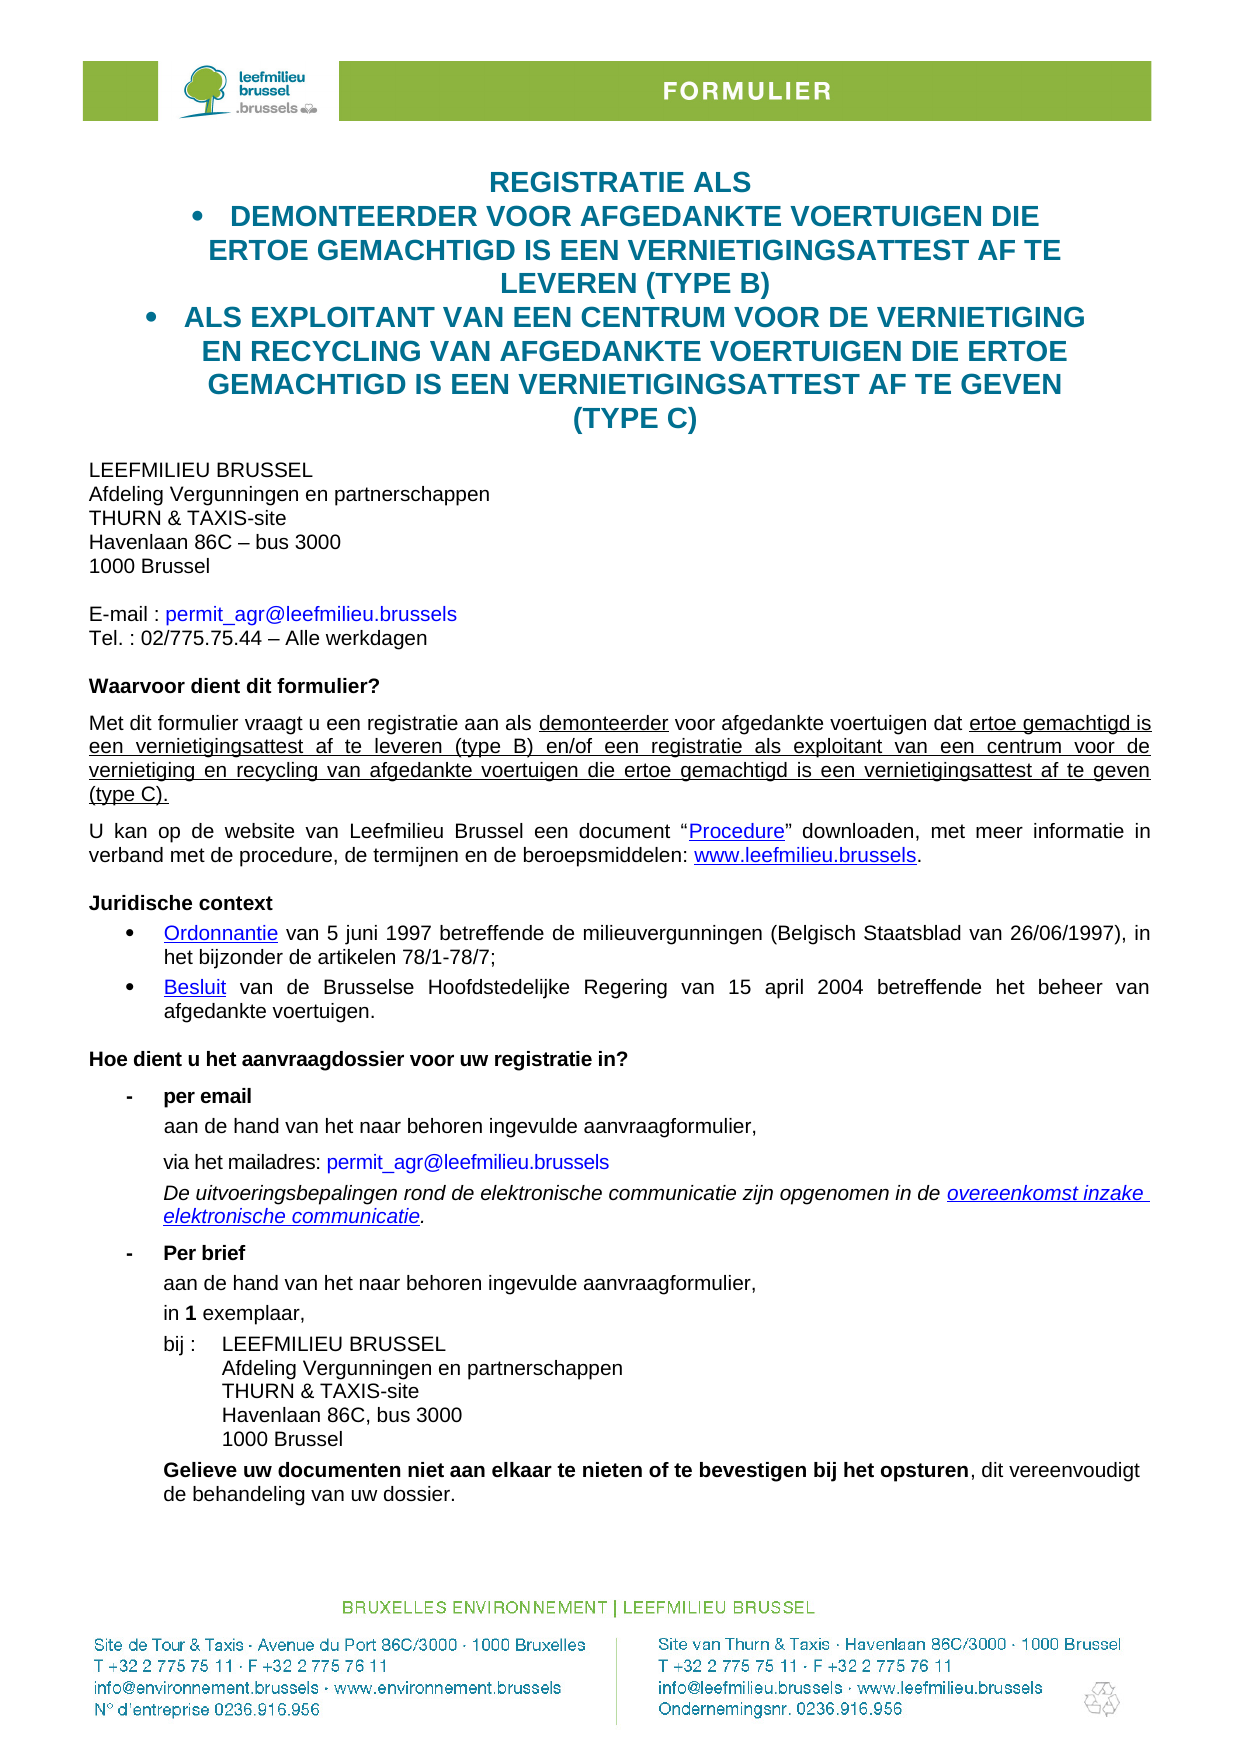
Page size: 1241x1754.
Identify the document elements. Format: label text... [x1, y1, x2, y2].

text REGISTRATIE ALS [89, 166, 1152, 199]
text Waarvoor dient dit formulier? [89, 674, 1152, 698]
text LEEFMILIEU BRUSSEL [89, 458, 1152, 482]
list als exploitant van een centrum voor de vernietiging en recycling van afgedankte voertuigen die ertoe gemachtigd is een vernietigingsattest af te geven (type C) [140, 300, 1093, 434]
list aan de hand van het naar behoren ingevulde aanvraagformulier, [164, 1114, 1152, 1138]
text Havenlaan 86C – bus 3000 [89, 530, 1152, 554]
text U kan op de website van Leefmilieu Brussel een document “Procedure” downloaden, met meer informatie in verband met de procedure, de termijnen en de beroepsmiddelen: www.leefmilieu.brussels. [89, 819, 1152, 867]
text THURN & TAXIS-site [89, 506, 1152, 530]
list Per brief [126, 1241, 1152, 1265]
text Afdeling Vergunningen en partnerschappen [89, 482, 1152, 506]
text E-mail : permit_agr@leefmilieu.brussels [89, 602, 1152, 626]
text 1000 Brussel [89, 554, 1152, 578]
list Besluit van de Brusselse Hoofdstedelijke Regering van 15 april 2004 betreffende het beheer van afgedankte voertuigen. [126, 975, 1152, 1023]
text Met dit formulier vraagt u een registratie aan als demonteerder voor afgedankte voertuigen dat ertoe gemachtigd is een vernietigingsattest af te leveren (type B) en/of een registratie als exploitant van een centrum voor de vernietiging en recycling van afgedankte voertuigen die ertoe gemachtigd is een vernietigingsattest af te geven (type C). [89, 710, 1152, 806]
text Hoe dient u het aanvraagdossier voor uw registratie in? [89, 1047, 1152, 1071]
text in 1 exemplaar, [163, 1301, 1152, 1325]
text bij : LEEFMILIEU BRUSSEL [163, 1331, 1152, 1355]
list DEMONTEERDER VOOR AFGEDANKTE VOERTUIGEN DIE ERTOE GEMACHTIGD IS EEN VERNIETIGINGSATTEST AF TE LEVEREN (TYPE B) [140, 199, 1093, 300]
text THURN & TAXIS-site [126, 1379, 1152, 1403]
text via het mailadres: permit_agr@leefmilieu.brussels [163, 1150, 1152, 1174]
text Tel. : 02/775.75.44 – Alle werkdagen [89, 626, 1152, 650]
list per email [126, 1083, 1152, 1107]
text Havenlaan 86C, bus 3000 [126, 1403, 1152, 1427]
text 1000 Brussel [126, 1427, 1152, 1451]
text Afdeling Vergunningen en partnerschappen [126, 1355, 1152, 1379]
picture [82, 61, 1150, 121]
text aan de hand van het naar behoren ingevulde aanvraagformulier, [163, 1271, 1152, 1295]
text De uitvoeringsbepalingen rond de elektronische communicatie zijn opgenomen in de overeenkomst inzake elektronische communicatie. [163, 1180, 1152, 1228]
text Gelieve uw documenten niet aan elkaar te nieten of te bevestigen bij het opsturen, dit vereenvoudigt de behandeling van uw dossier. [163, 1457, 1152, 1505]
picture [68, 1568, 1158, 1754]
text Juridische context [89, 891, 1152, 914]
list Ordonnantie van 5 juni 1997 betreffende de milieuvergunningen (Belgisch Staatsblad van 26/06/1997), in het bijzonder de artikelen 78/1-78/7; [126, 921, 1152, 969]
